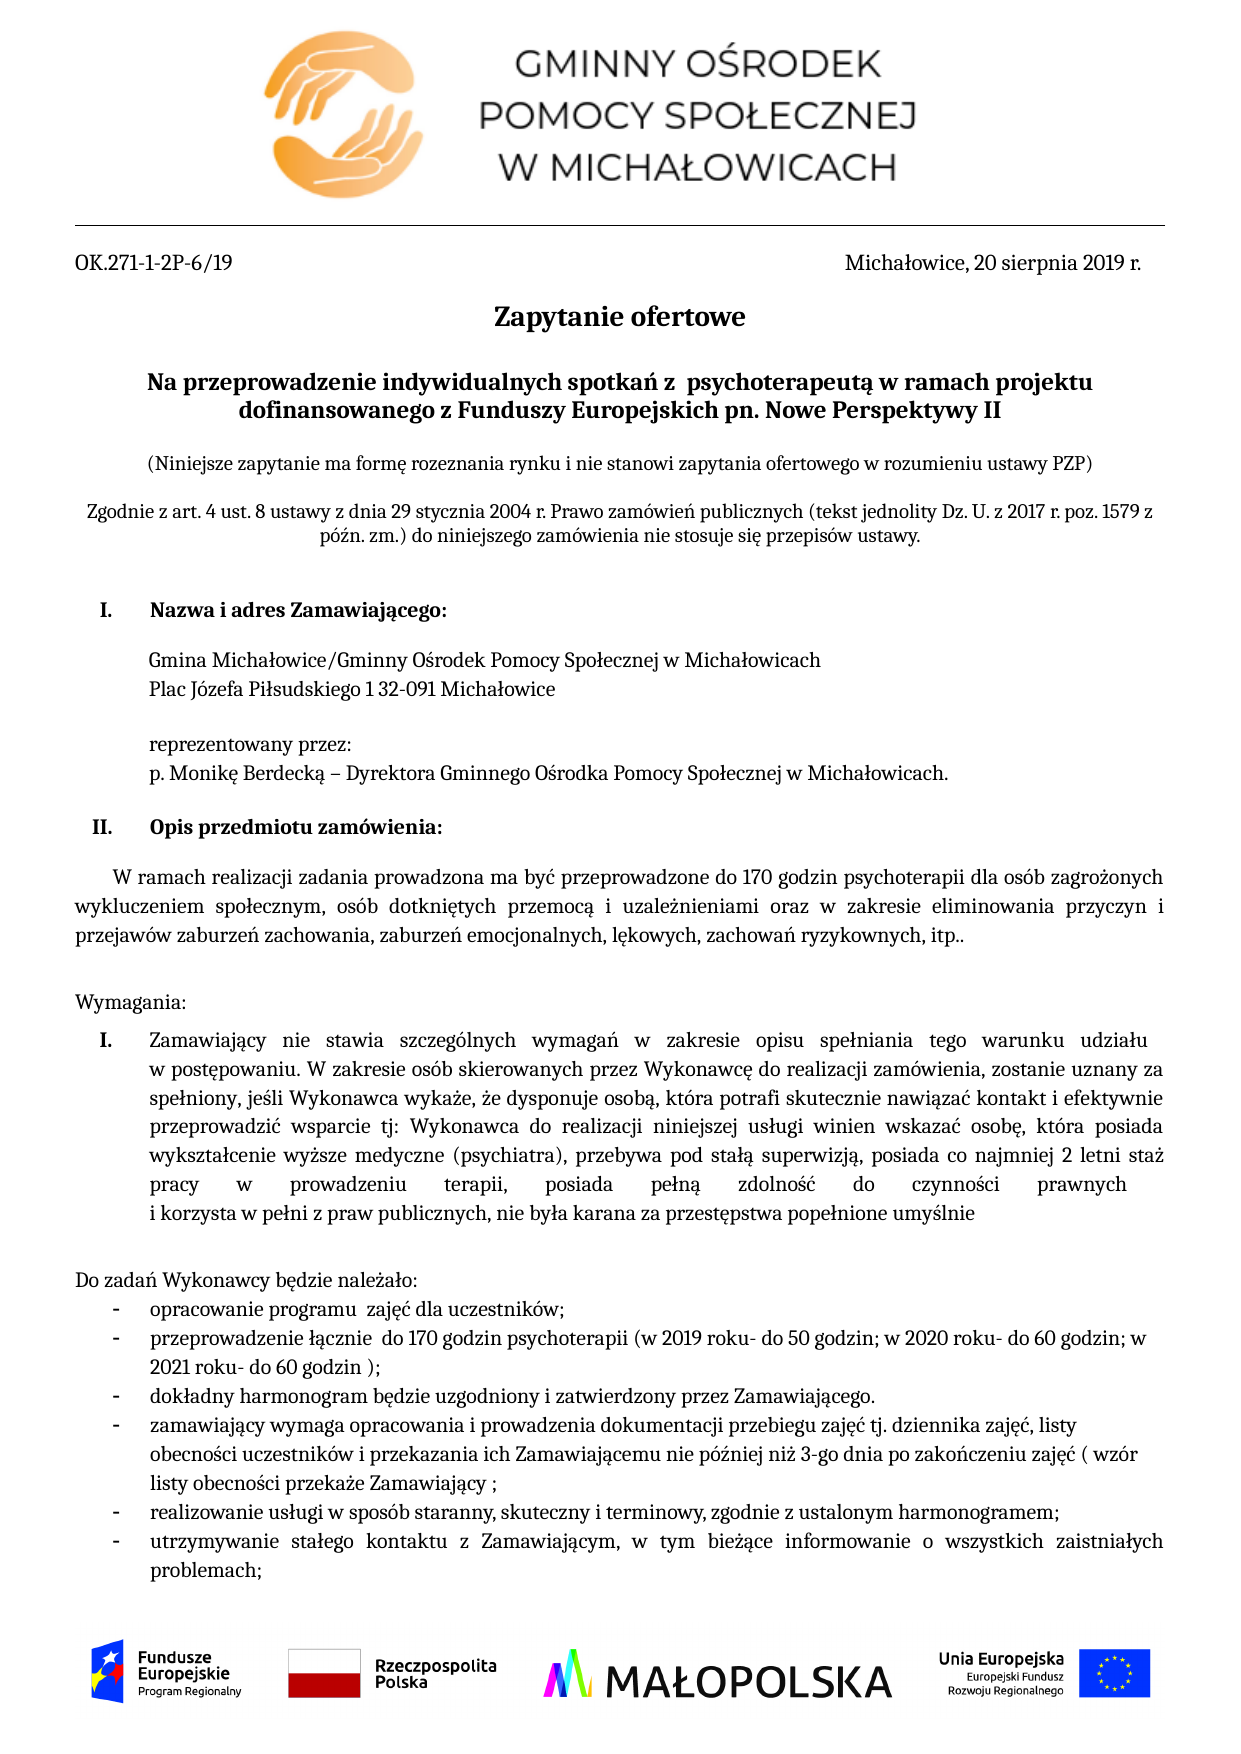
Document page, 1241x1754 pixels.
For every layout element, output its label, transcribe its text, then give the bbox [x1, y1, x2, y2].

text (Niniejsze zapytanie ma formę rozeznania rynku i nie stanowi zapytania ofertowego w rozumieniu ustawy PZP) [75, 451, 1165, 475]
list Zamawiający nie stawia szczególnych wymagań w zakresie opisu spełniania tego warunku udziału w postępowaniu. W zakresie osób skierowanych przez Wykonawcę do realizacji zamówienia, zostanie uznany za spełniony, jeśli Wykonawca wykaże, że dysponuje osobą, która potrafi skutecznie nawiązać kontakt i efektywnie przeprowadzić wsparcie tj: Wykonawca do realizacji niniejszej usługi winien wskazać osobę, która posiada wykształcenie wyższe medyczne (psychiatra), przebywa pod stałą superwizją, posiada co najmniej 2 letni staż pracy w prowadzeniu terapii, posiada pełną zdolność do czynności prawnych i korzysta w pełni z praw publicznych, nie była karana za przestępstwa popełnione umyślnie [112, 1027, 1165, 1226]
picture [75, 1622, 1166, 1719]
text OK.271-1-2P-6/19 Michałowice, 20 sierpnia 2019 r. [75, 250, 1165, 276]
list realizowanie usługi w sposób staranny, skuteczny i terminowy, zgodnie z ustalonym harmonogramem; [112, 1499, 1165, 1525]
text Zapytanie ofertowe [75, 300, 1165, 334]
list Opis przedmiotu zamówienia: [112, 814, 1165, 840]
list Nazwa i adres Zamawiającego: [112, 598, 1165, 623]
text Zgodnie z art. 4 ust. 8 ustawy z dnia 29 stycznia 2004 r. Prawo zamówień publicznych (tekst jednolity Dz. U. z 2017 r. poz. 1579 z późn. zm.) do niniejszego zamówienia nie stosuje się przepisów ustawy. [75, 499, 1165, 547]
text Do zadań Wykonawcy będzie należało: [75, 1268, 1165, 1293]
picture [251, 19, 927, 214]
text W ramach realizacji zadania prowadzona ma być przeprowadzone do 170 godzin psychoterapii dla osób zagrożonych wykluczeniem społecznym, osób dotkniętych przemocą i uzależnieniami oraz w zakresie eliminowania przyczyn i przejawów zaburzeń zachowania, zaburzeń emocjonalnych, lękowych, zachowań ryzykownych, itp.. [75, 865, 1165, 948]
text reprezentowany przez: [149, 731, 1165, 757]
list utrzymywanie stałego kontaktu z Zamawiającym, w tym bieżące informowanie o wszystkich zaistniałych problemach; [112, 1528, 1165, 1583]
text Gmina Michałowice/Gminny Ośrodek Pomocy Społecznej w Michałowicach [75, 648, 1165, 673]
list przeprowadzenie łącznie do 170 godzin psychoterapii (w 2019 roku- do 50 godzin; w 2020 roku- do 60 godzin; w 2021 roku- do 60 godzin ); [112, 1326, 1165, 1380]
text Wymagania: [75, 989, 1165, 1015]
text Na przeprowadzenie indywidualnych spotkań z psychoterapeutą w ramach projektu dofinansowanego z Funduszy Europejskich pn. Nowe Perspektywy II [75, 367, 1165, 425]
text Plac Józefa Piłsudskiego 1 32-091 Michałowice [149, 677, 1165, 702]
list dokładny harmonogram będzie uzgodniony i zatwierdzony przez Zamawiającego. [112, 1384, 1165, 1409]
list opracowanie programu zajęć dla uczestników; [112, 1297, 1165, 1322]
text p. Monikę Berdecką – Dyrektora Gminnego Ośrodka Pomocy Społecznej w Michałowicach. [149, 760, 1165, 786]
list zamawiający wymaga opracowania i prowadzenia dokumentacji przebiegu zajęć tj. dziennika zajęć, listy obecności uczestników i przekazania ich Zamawiającemu nie później niż 3-go dnia po zakończeniu zajęć ( wzór listy obecności przekaże Zamawiający ; [112, 1413, 1165, 1496]
